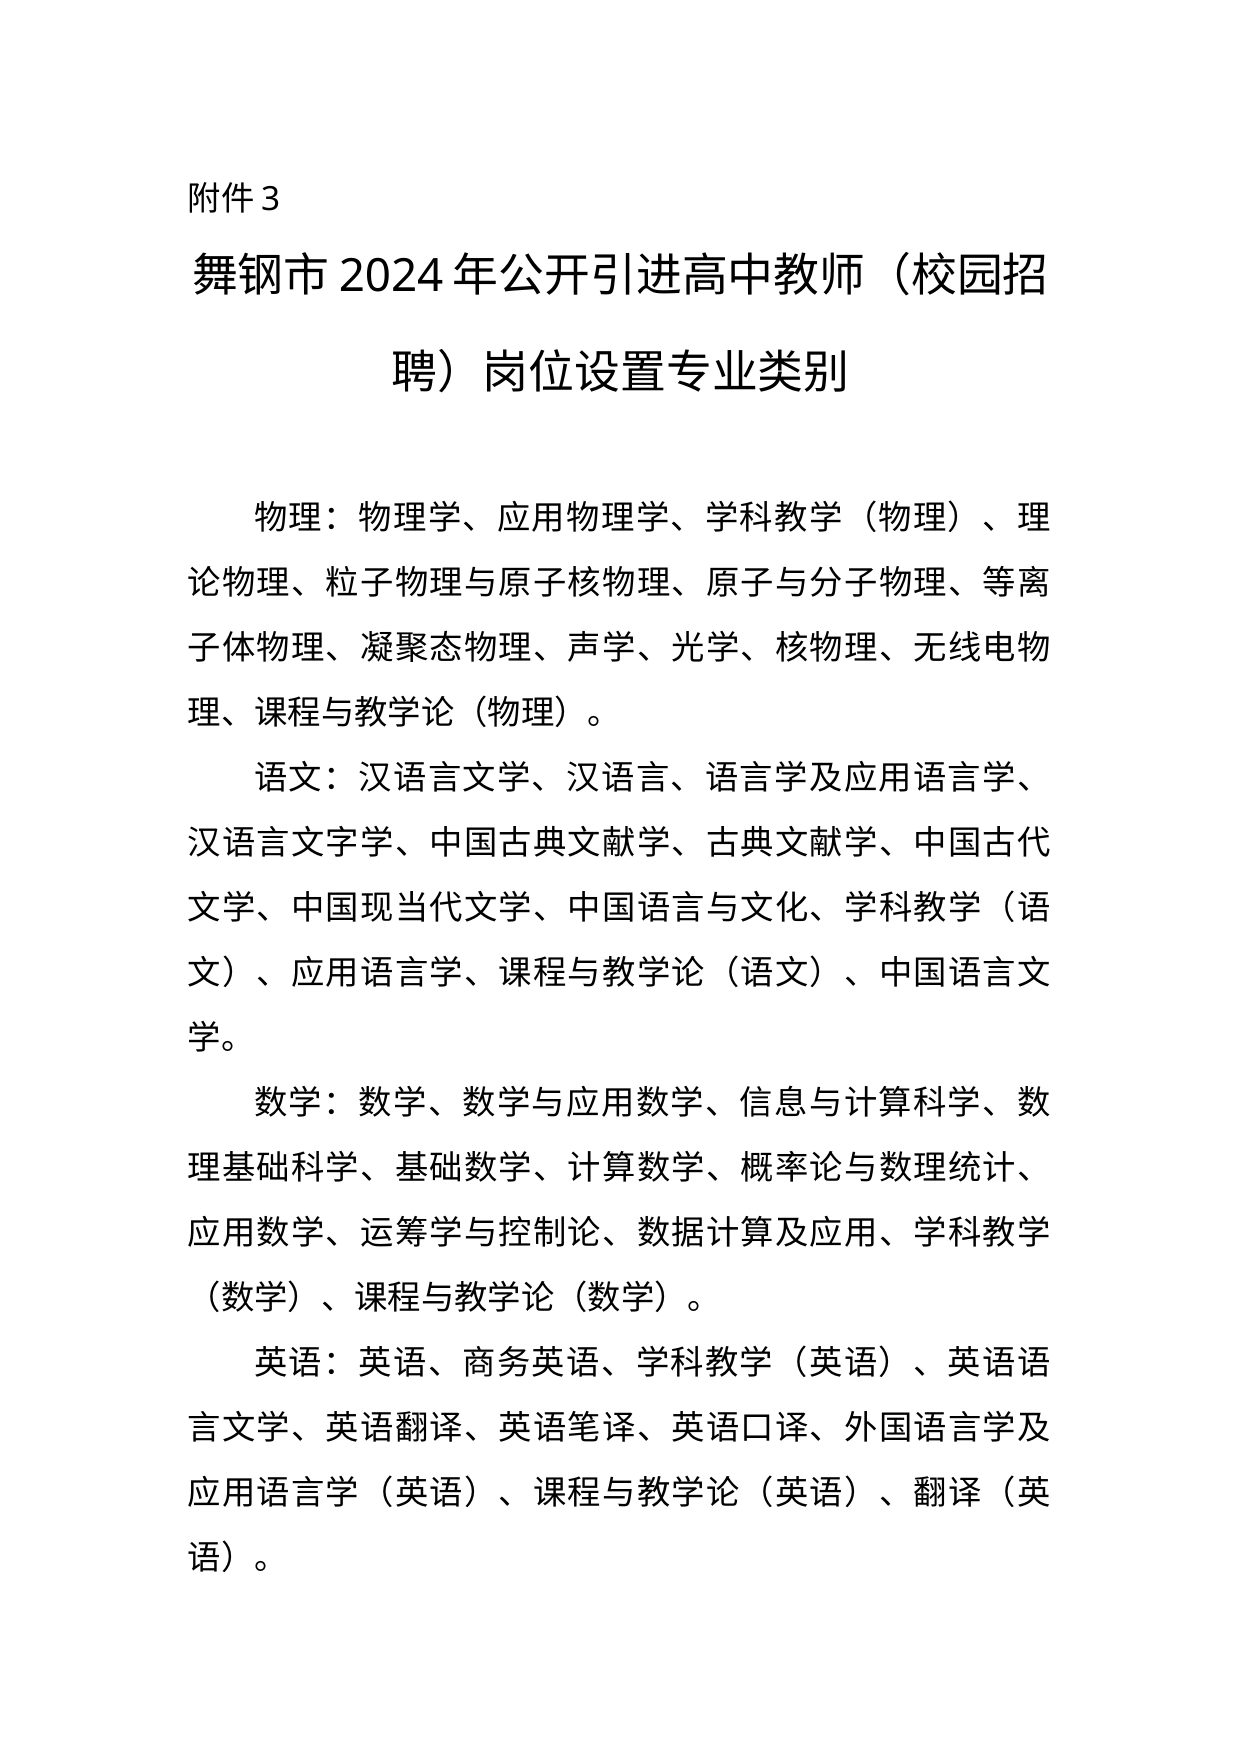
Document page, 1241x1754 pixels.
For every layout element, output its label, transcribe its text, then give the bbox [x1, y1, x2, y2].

text 舞钢市2024年公开引进高中教师（校园招聘）岗位设置专业类别 [187, 222, 1053, 417]
text 物理：物理学、应用物理学、学科教学（物理）、理论物理、粒子物理与原子核物理、原子与分子物理、等离子体物理、凝聚态物理、声学、光学、核物理、无线电物理、课程与教学论（物理）。 [187, 482, 1053, 742]
text 附件3 [187, 162, 1053, 222]
text 数学：数学、数学与应用数学、信息与计算科学、数理基础科学、基础数学、计算数学、概率论与数理统计、应用数学、运筹学与控制论、数据计算及应用、学科教学（数学）、课程与教学论（数学）。 [187, 1067, 1053, 1327]
text 英语：英语、商务英语、学科教学（英语）、英语语言文学、英语翻译、英语笔译、英语口译、外国语言学及应用语言学（英语）、课程与教学论（英语）、翻译（英语）。 [187, 1327, 1053, 1587]
text 语文：汉语言文学、汉语言、语言学及应用语言学、汉语言文字学、中国古典文献学、古典文献学、中国古代文学、中国现当代文学、中国语言与文化、学科教学（语文）、应用语言学、课程与教学论（语文）、中国语言文学。 [187, 742, 1053, 1067]
